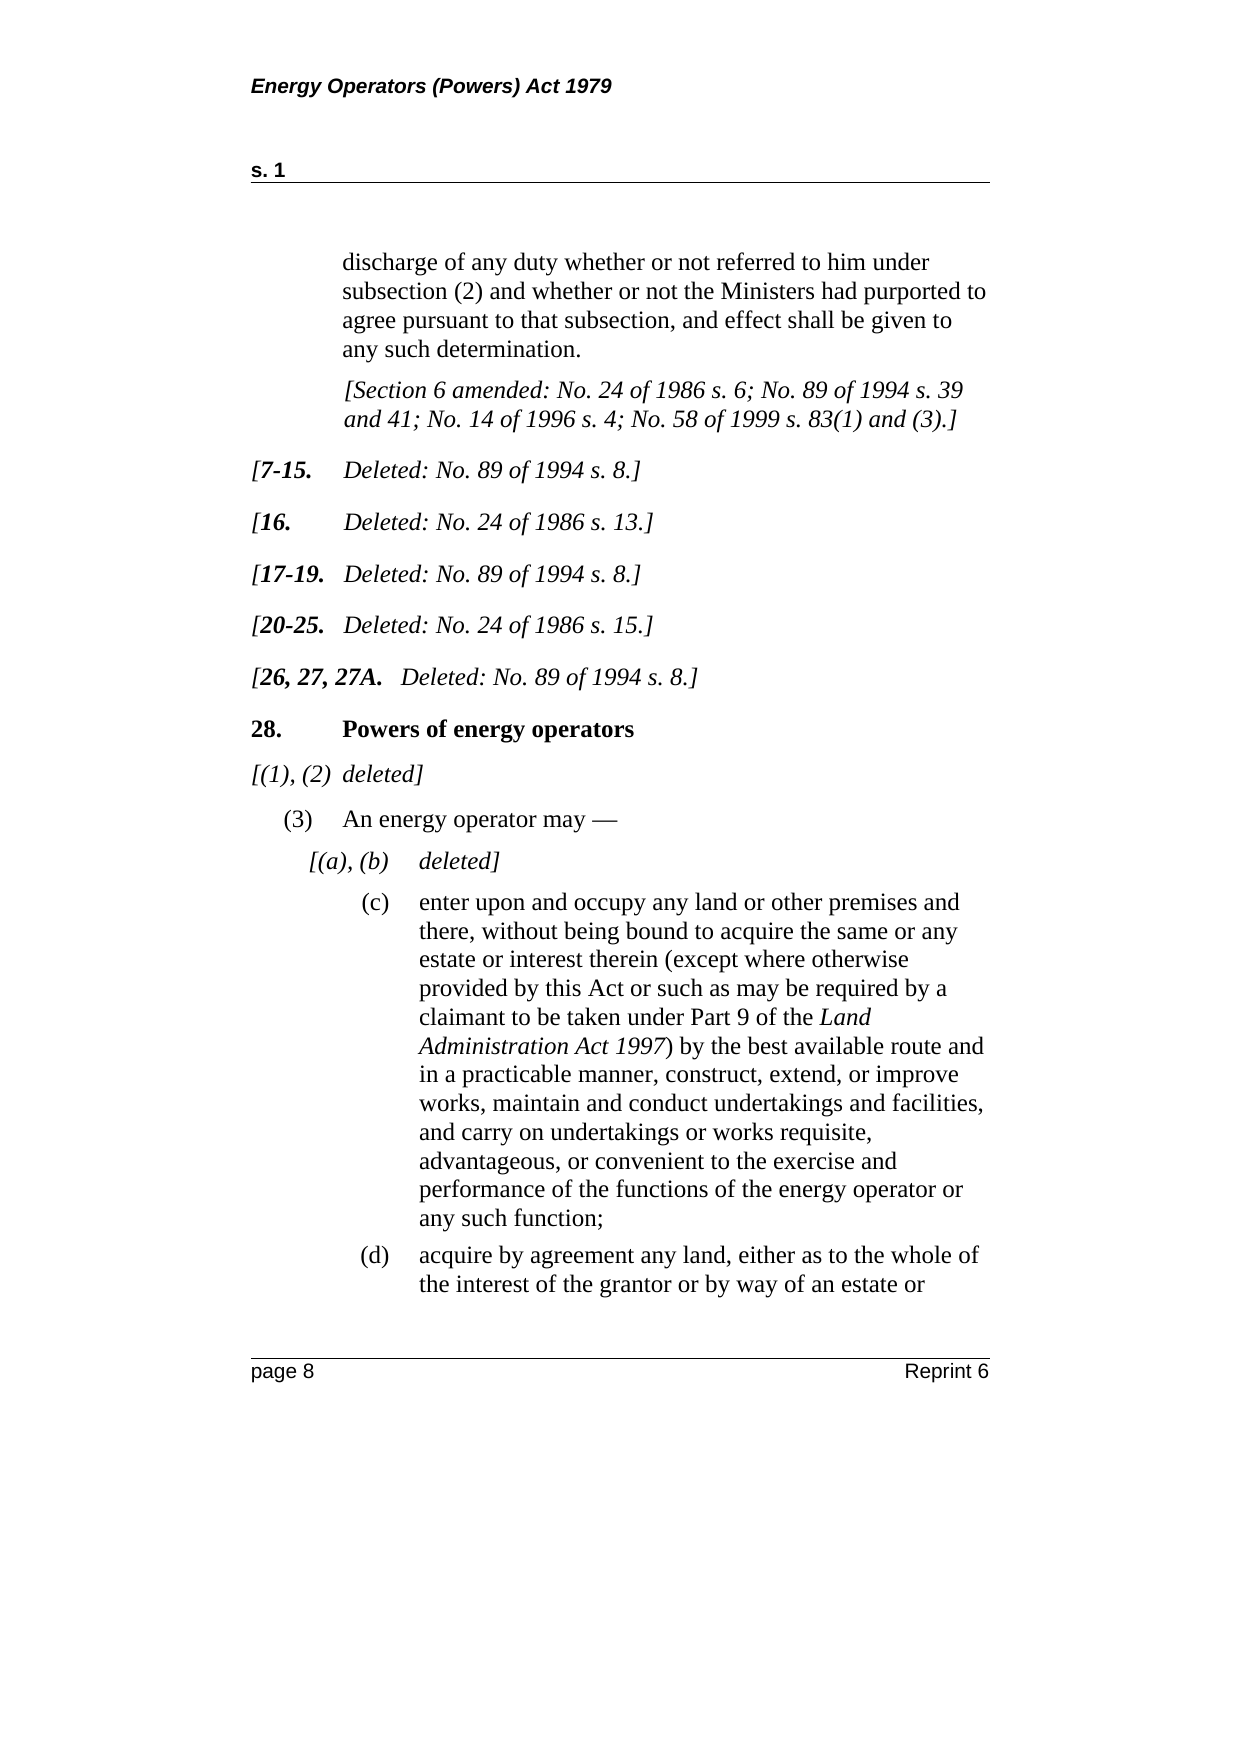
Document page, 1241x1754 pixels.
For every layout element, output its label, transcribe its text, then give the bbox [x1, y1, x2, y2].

text [(1), (2) deleted] [251, 759, 990, 788]
subtitle 28. Powers of energy operators [251, 714, 990, 742]
text [20-25. Deleted: No. 24 of 1986 s. 15.] [251, 610, 990, 639]
text [(a), (b) deleted] [251, 846, 990, 874]
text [251, 247, 990, 362]
text [16. Deleted: No. 24 of 1986 s. 13.] [251, 507, 990, 536]
text [Section 6 amended: No. 24 of 1986 s. 6; No. 89 of 1994 s. 39 and 41; No. 14 of 1996 s. 4; No. 58 of 1999 s. 83(1) and (3).] [251, 375, 990, 432]
text [7-15. Deleted: No. 89 of 1994 s. 8.] [251, 455, 990, 484]
text [17-19. Deleted: No. 89 of 1994 s. 8.] [251, 559, 990, 587]
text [251, 1240, 990, 1298]
text (3) An energy operator may — [251, 804, 990, 833]
text [26, 27, 27A. Deleted: No. 89 of 1994 s. 8.] [251, 662, 990, 691]
text (c) enter upon and occupy any land or other premises and there, without being bound to acquire the same or any estate or interest therein (except where otherwise provided by this Act or such as may be required by a claimant to be taken under Part 9 of the Land Administration Act 1997) by the best available route and in a practicable manner, construct, extend, or improve works, maintain and conduct undertakings and facilities, and carry on undertakings or works requisite, advantageous, or convenient to the exercise and performance of the functions of the energy operator or any such function; [251, 887, 990, 1232]
